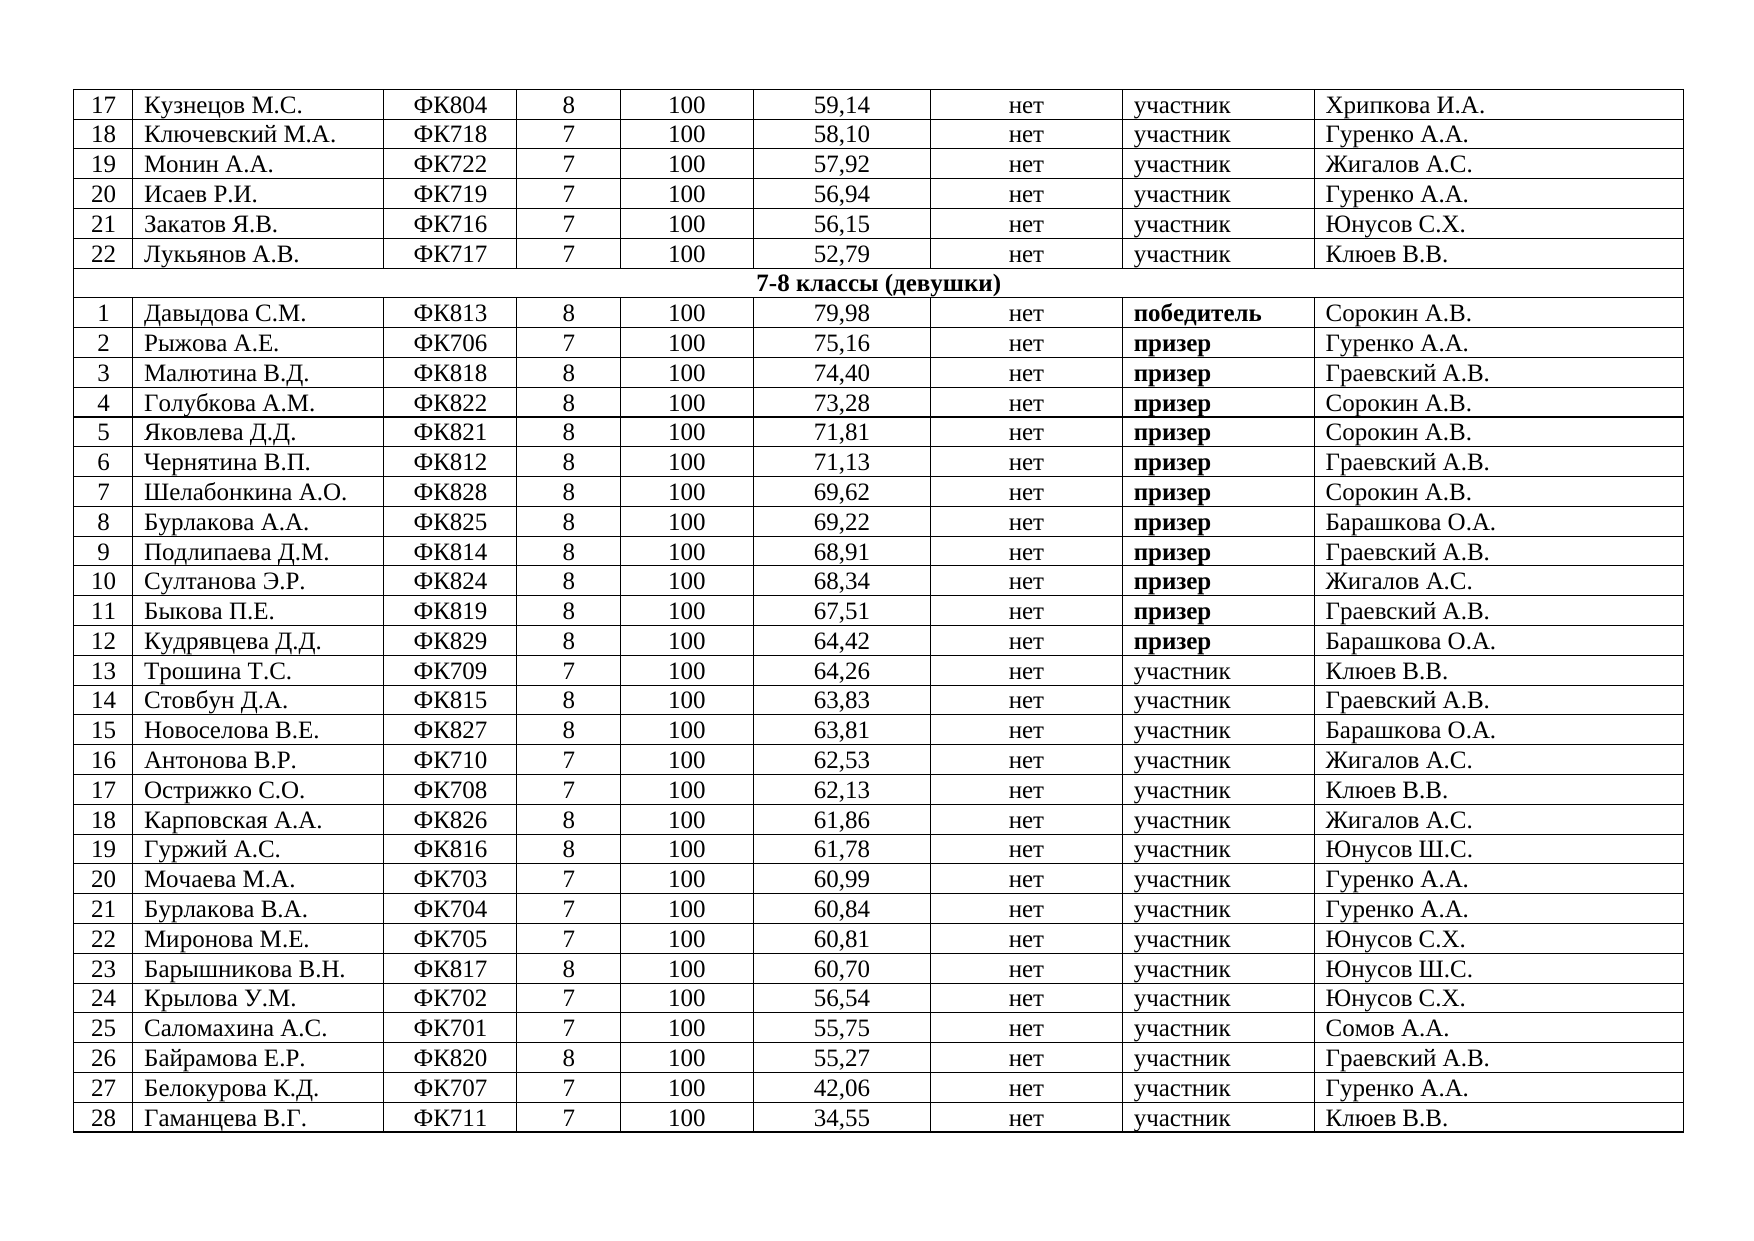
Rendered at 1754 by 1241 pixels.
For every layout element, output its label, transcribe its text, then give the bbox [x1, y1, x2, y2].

table_cell Бурлакова В.А. [133, 894, 383, 923]
table_cell Быкова П.Е. [133, 596, 383, 625]
table_cell ФК708 [384, 775, 516, 804]
table_cell 8 [517, 358, 620, 387]
table_cell 8 [517, 537, 620, 565]
table_cell 7 [517, 209, 620, 238]
table_cell Жигалов А.С. [1315, 149, 1683, 178]
table_cell призер [1123, 447, 1314, 476]
table_cell Юнусов Ш.С. [1315, 835, 1683, 863]
table_cell участник [1123, 715, 1314, 744]
table_cell ФК824 [384, 566, 516, 595]
table_cell Чернятина В.П. [133, 447, 383, 476]
table_cell Граевский А.В. [1315, 447, 1683, 476]
table_cell Шелабонкина А.О. [133, 477, 383, 506]
table_cell Сорокин А.В. [1315, 418, 1683, 446]
table_cell Юнусов С.Х. [1315, 924, 1683, 953]
table_cell 56,54 [754, 984, 930, 1012]
table_cell Крылова У.М. [133, 984, 383, 1012]
table_cell 74,40 [754, 358, 930, 387]
table_cell 100 [621, 120, 753, 148]
table_cell Бурлакова А.А. [133, 507, 383, 536]
table_cell 61,86 [754, 805, 930, 833]
table_cell призер [1123, 418, 1314, 446]
table_cell Исаев Р.И. [133, 179, 383, 208]
table_cell 100 [621, 596, 753, 625]
table_cell Барашкова О.А. [1315, 626, 1683, 655]
table_cell Саломахина А.С. [133, 1013, 383, 1042]
table_cell 61,78 [754, 835, 930, 863]
table_cell 7 [517, 864, 620, 893]
table_cell 42,06 [754, 1073, 930, 1102]
table_cell победитель [1123, 298, 1314, 327]
table_cell Сорокин А.В. [1315, 477, 1683, 506]
table_cell нет [931, 775, 1122, 804]
table_cell 11 [74, 596, 132, 625]
table_cell призер [1123, 388, 1314, 416]
table_cell участник [1123, 239, 1314, 267]
table_cell Гуренко А.А. [1315, 179, 1683, 208]
table_cell 17 [74, 90, 132, 118]
table_cell 100 [621, 90, 753, 118]
table_cell Клюев В.В. [1315, 775, 1683, 804]
table_cell ФК804 [384, 90, 516, 118]
table_cell 100 [621, 686, 753, 714]
table_cell ФК825 [384, 507, 516, 536]
table_cell 100 [621, 328, 753, 357]
table_cell ФК817 [384, 954, 516, 982]
table_cell 20 [74, 179, 132, 208]
table_cell Клюев В.В. [1315, 1103, 1683, 1131]
table_cell 8 [517, 298, 620, 327]
table_cell 8 [517, 447, 620, 476]
table_cell нет [931, 626, 1122, 655]
table_cell 100 [621, 1073, 753, 1102]
table_cell ФК820 [384, 1043, 516, 1072]
table_cell Карповская А.А. [133, 805, 383, 833]
table_cell 8 [517, 388, 620, 416]
table_cell 60,99 [754, 864, 930, 893]
table_cell ФК813 [384, 298, 516, 327]
table_cell Острижко С.О. [133, 775, 383, 804]
table_cell 8 [517, 686, 620, 714]
table_cell нет [931, 596, 1122, 625]
table_cell ФК709 [384, 656, 516, 684]
table_cell ФК701 [384, 1013, 516, 1042]
table_cell 63,81 [754, 715, 930, 744]
table_cell ФК711 [384, 1103, 516, 1131]
table_cell 100 [621, 626, 753, 655]
table_cell 55,27 [754, 1043, 930, 1072]
table_cell ФК704 [384, 894, 516, 923]
table_cell 100 [621, 388, 753, 416]
table_cell нет [931, 745, 1122, 774]
table_cell 100 [621, 984, 753, 1012]
table_cell 100 [621, 715, 753, 744]
table_cell участник [1123, 864, 1314, 893]
table_cell 7 [517, 1073, 620, 1102]
table_cell Подлипаева Д.М. [133, 537, 383, 565]
table_cell Жигалов А.С. [1315, 566, 1683, 595]
table_cell 100 [621, 864, 753, 893]
table_cell Хрипкова И.А. [1315, 90, 1683, 118]
table_cell 100 [621, 954, 753, 982]
table_cell ФК822 [384, 388, 516, 416]
table_cell 7 [517, 120, 620, 148]
table_cell ФК719 [384, 179, 516, 208]
table_cell 2 [74, 328, 132, 357]
table_cell участник [1123, 805, 1314, 833]
table_cell нет [931, 179, 1122, 208]
table_cell 8 [517, 805, 620, 833]
table_cell 25 [74, 1013, 132, 1042]
table_cell 19 [74, 149, 132, 178]
table_cell нет [931, 715, 1122, 744]
table_cell Гуренко А.А. [1315, 1073, 1683, 1102]
table_cell участник [1123, 745, 1314, 774]
table_cell Барашкова О.А. [1315, 715, 1683, 744]
table_cell 62,53 [754, 745, 930, 774]
table_cell 69,62 [754, 477, 930, 506]
table_cell Султанова Э.Р. [133, 566, 383, 595]
table_cell Голубкова А.М. [133, 388, 383, 416]
table_cell 67,51 [754, 596, 930, 625]
table_cell нет [931, 447, 1122, 476]
table_cell Граевский А.В. [1315, 537, 1683, 565]
table_cell 8 [517, 954, 620, 982]
table_cell ФК710 [384, 745, 516, 774]
table_cell нет [931, 358, 1122, 387]
table_cell 12 [74, 626, 132, 655]
table_cell ФК702 [384, 984, 516, 1012]
table_cell участник [1123, 954, 1314, 982]
table_cell 8 [517, 715, 620, 744]
table_cell нет [931, 686, 1122, 714]
table_cell 64,26 [754, 656, 930, 684]
table_cell участник [1123, 894, 1314, 923]
table_cell Гуренко А.А. [1315, 864, 1683, 893]
table_cell Байрамова Е.Р. [133, 1043, 383, 1072]
table_cell 100 [621, 239, 753, 267]
table_cell ФК819 [384, 596, 516, 625]
table_cell 100 [621, 179, 753, 208]
table_cell нет [931, 566, 1122, 595]
table_cell 100 [621, 924, 753, 953]
table_cell участник [1123, 90, 1314, 118]
table_cell 100 [621, 835, 753, 863]
table_cell 68,91 [754, 537, 930, 565]
table_cell ФК717 [384, 239, 516, 267]
table_cell Клюев В.В. [1315, 656, 1683, 684]
table_cell 64,42 [754, 626, 930, 655]
table_cell 79,98 [754, 298, 930, 327]
table_cell участник [1123, 1073, 1314, 1102]
table_cell нет [931, 90, 1122, 118]
table_cell 57,92 [754, 149, 930, 178]
table_cell призер [1123, 626, 1314, 655]
table_cell 71,81 [754, 418, 930, 446]
table_cell 100 [621, 1013, 753, 1042]
table_cell участник [1123, 179, 1314, 208]
table_cell нет [931, 328, 1122, 357]
table_cell Гаманцева В.Г. [133, 1103, 383, 1131]
table_cell нет [931, 388, 1122, 416]
table_cell призер [1123, 507, 1314, 536]
table_cell Гуренко А.А. [1315, 894, 1683, 923]
table_cell ФК716 [384, 209, 516, 238]
table_cell ФК828 [384, 477, 516, 506]
table_cell 56,94 [754, 179, 930, 208]
table_cell участник [1123, 984, 1314, 1012]
table_cell 18 [74, 805, 132, 833]
table_cell 100 [621, 805, 753, 833]
table_cell 15 [74, 715, 132, 744]
table_cell Юнусов С.Х. [1315, 984, 1683, 1012]
table_cell 9 [74, 537, 132, 565]
table_cell Барышникова В.Н. [133, 954, 383, 982]
table_cell нет [931, 239, 1122, 267]
table_cell 59,14 [754, 90, 930, 118]
table_cell 7-8 классы (девушки) [74, 269, 1683, 297]
table_cell Граевский А.В. [1315, 686, 1683, 714]
table_cell 100 [621, 1043, 753, 1072]
table_cell 100 [621, 358, 753, 387]
table_cell 100 [621, 418, 753, 446]
table_cell нет [931, 537, 1122, 565]
table_cell ФК707 [384, 1073, 516, 1102]
table_cell нет [931, 805, 1122, 833]
table_cell участник [1123, 686, 1314, 714]
table_cell 8 [517, 835, 620, 863]
table_cell Граевский А.В. [1315, 596, 1683, 625]
table_cell 34,55 [754, 1103, 930, 1131]
table_cell нет [931, 656, 1122, 684]
table_cell нет [931, 894, 1122, 923]
table_cell 8 [517, 626, 620, 655]
table_cell Кузнецов М.С. [133, 90, 383, 118]
table_cell нет [931, 1103, 1122, 1131]
table_cell 63,83 [754, 686, 930, 714]
table_cell 52,79 [754, 239, 930, 267]
table_cell участник [1123, 209, 1314, 238]
table_cell 19 [74, 835, 132, 863]
table_cell нет [931, 924, 1122, 953]
table_cell ФК706 [384, 328, 516, 357]
table_cell участник [1123, 656, 1314, 684]
table_cell 100 [621, 209, 753, 238]
table_cell 14 [74, 686, 132, 714]
table_cell 100 [621, 745, 753, 774]
table_cell 8 [74, 507, 132, 536]
table_cell 7 [74, 477, 132, 506]
table_cell 16 [74, 745, 132, 774]
table_cell 71,13 [754, 447, 930, 476]
table_cell призер [1123, 596, 1314, 625]
table_cell 100 [621, 775, 753, 804]
table_cell 68,34 [754, 566, 930, 595]
table_cell 7 [517, 149, 620, 178]
table_cell 100 [621, 1103, 753, 1131]
table_cell Гуренко А.А. [1315, 120, 1683, 148]
table_cell участник [1123, 149, 1314, 178]
table_cell Жигалов А.С. [1315, 745, 1683, 774]
table_cell 28 [74, 1103, 132, 1131]
table_cell 23 [74, 954, 132, 982]
table_cell участник [1123, 835, 1314, 863]
table_cell Сорокин А.В. [1315, 388, 1683, 416]
table_cell 8 [517, 1043, 620, 1072]
table_cell 60,84 [754, 894, 930, 923]
table_cell 8 [517, 596, 620, 625]
table_cell Сорокин А.В. [1315, 298, 1683, 327]
table_cell 58,10 [754, 120, 930, 148]
table_cell Трошина Т.С. [133, 656, 383, 684]
table_cell ФК718 [384, 120, 516, 148]
table_cell 100 [621, 537, 753, 565]
table_cell участник [1123, 1043, 1314, 1072]
table_cell нет [931, 835, 1122, 863]
table_cell участник [1123, 1103, 1314, 1131]
table_cell 6 [74, 447, 132, 476]
table_cell 56,15 [754, 209, 930, 238]
table_cell нет [931, 477, 1122, 506]
table_cell Кудрявцева Д.Д. [133, 626, 383, 655]
table_cell 27 [74, 1073, 132, 1102]
table_cell нет [931, 298, 1122, 327]
table_cell 7 [517, 328, 620, 357]
table_cell ФК812 [384, 447, 516, 476]
table_cell Юнусов Ш.С. [1315, 954, 1683, 982]
table_cell ФК703 [384, 864, 516, 893]
table_cell Клюев В.В. [1315, 239, 1683, 267]
table_cell ФК827 [384, 715, 516, 744]
table_cell 10 [74, 566, 132, 595]
table_cell 8 [517, 507, 620, 536]
table_cell 55,75 [754, 1013, 930, 1042]
table_cell 73,28 [754, 388, 930, 416]
table_cell 100 [621, 447, 753, 476]
table_cell ФК815 [384, 686, 516, 714]
table_cell Лукьянов А.В. [133, 239, 383, 267]
table_cell 7 [517, 1103, 620, 1131]
table_cell 75,16 [754, 328, 930, 357]
table_cell Граевский А.В. [1315, 358, 1683, 387]
table_cell 13 [74, 656, 132, 684]
table_cell Барашкова О.А. [1315, 507, 1683, 536]
table_cell 22 [74, 239, 132, 267]
table_cell ФК705 [384, 924, 516, 953]
table_cell ФК829 [384, 626, 516, 655]
table_cell 100 [621, 656, 753, 684]
table_cell призер [1123, 328, 1314, 357]
table_cell 21 [74, 894, 132, 923]
table_cell 8 [517, 477, 620, 506]
table_cell Яковлева Д.Д. [133, 418, 383, 446]
table_cell нет [931, 1073, 1122, 1102]
table_cell Новоселова В.Е. [133, 715, 383, 744]
table_cell Гуренко А.А. [1315, 328, 1683, 357]
table_cell ФК821 [384, 418, 516, 446]
table_cell нет [931, 209, 1122, 238]
table_cell нет [931, 418, 1122, 446]
table_cell Белокурова К.Д. [133, 1073, 383, 1102]
table_cell 7 [517, 1013, 620, 1042]
table_cell 7 [517, 745, 620, 774]
table_cell Гуржий А.С. [133, 835, 383, 863]
table_cell Стовбун Д.А. [133, 686, 383, 714]
table_cell 8 [517, 566, 620, 595]
table_cell 5 [74, 418, 132, 446]
table_cell 7 [517, 924, 620, 953]
table_cell участник [1123, 924, 1314, 953]
table_cell 17 [74, 775, 132, 804]
table_cell призер [1123, 537, 1314, 565]
table_cell 100 [621, 507, 753, 536]
table_cell 21 [74, 209, 132, 238]
table_cell Монин А.А. [133, 149, 383, 178]
table_cell Сомов А.А. [1315, 1013, 1683, 1042]
table_cell 62,13 [754, 775, 930, 804]
table_cell 8 [517, 418, 620, 446]
table_cell призер [1123, 477, 1314, 506]
table_cell ФК722 [384, 149, 516, 178]
table_cell участник [1123, 120, 1314, 148]
table_cell 26 [74, 1043, 132, 1072]
table_cell 3 [74, 358, 132, 387]
table_cell ФК814 [384, 537, 516, 565]
table_cell призер [1123, 566, 1314, 595]
table_cell 60,70 [754, 954, 930, 982]
table_cell нет [931, 507, 1122, 536]
table_cell нет [931, 1043, 1122, 1072]
table_cell Давыдова С.М. [133, 298, 383, 327]
table_cell Мочаева М.А. [133, 864, 383, 893]
table_cell призер [1123, 358, 1314, 387]
table_cell 20 [74, 864, 132, 893]
table_cell 24 [74, 984, 132, 1012]
table_cell нет [931, 149, 1122, 178]
table_cell Антонова В.Р. [133, 745, 383, 774]
table_cell Миронова М.Е. [133, 924, 383, 953]
table_cell 100 [621, 566, 753, 595]
table_cell 69,22 [754, 507, 930, 536]
table_cell 60,81 [754, 924, 930, 953]
table_cell 100 [621, 298, 753, 327]
table_cell 100 [621, 149, 753, 178]
table_cell 18 [74, 120, 132, 148]
table_cell 4 [74, 388, 132, 416]
table_cell Граевский А.В. [1315, 1043, 1683, 1072]
table_cell нет [931, 984, 1122, 1012]
table_cell Ключевский М.А. [133, 120, 383, 148]
table_cell 7 [517, 656, 620, 684]
table_cell 7 [517, 239, 620, 267]
table_cell Малютина В.Д. [133, 358, 383, 387]
table_cell ФК826 [384, 805, 516, 833]
table_cell нет [931, 864, 1122, 893]
table_cell 100 [621, 894, 753, 923]
table_cell 8 [517, 90, 620, 118]
table_cell нет [931, 120, 1122, 148]
table_cell 22 [74, 924, 132, 953]
table_cell Жигалов А.С. [1315, 805, 1683, 833]
table_cell Юнусов С.Х. [1315, 209, 1683, 238]
table_cell 1 [74, 298, 132, 327]
table_cell Рыжова А.Е. [133, 328, 383, 357]
table_cell ФК816 [384, 835, 516, 863]
table_cell Закатов Я.В. [133, 209, 383, 238]
table_cell нет [931, 1013, 1122, 1042]
table_cell 100 [621, 477, 753, 506]
table_cell ФК818 [384, 358, 516, 387]
table_cell участник [1123, 1013, 1314, 1042]
table_cell 7 [517, 894, 620, 923]
table_cell участник [1123, 775, 1314, 804]
table_cell 7 [517, 775, 620, 804]
table_cell 7 [517, 984, 620, 1012]
table_cell 7 [517, 179, 620, 208]
table_cell нет [931, 954, 1122, 982]
